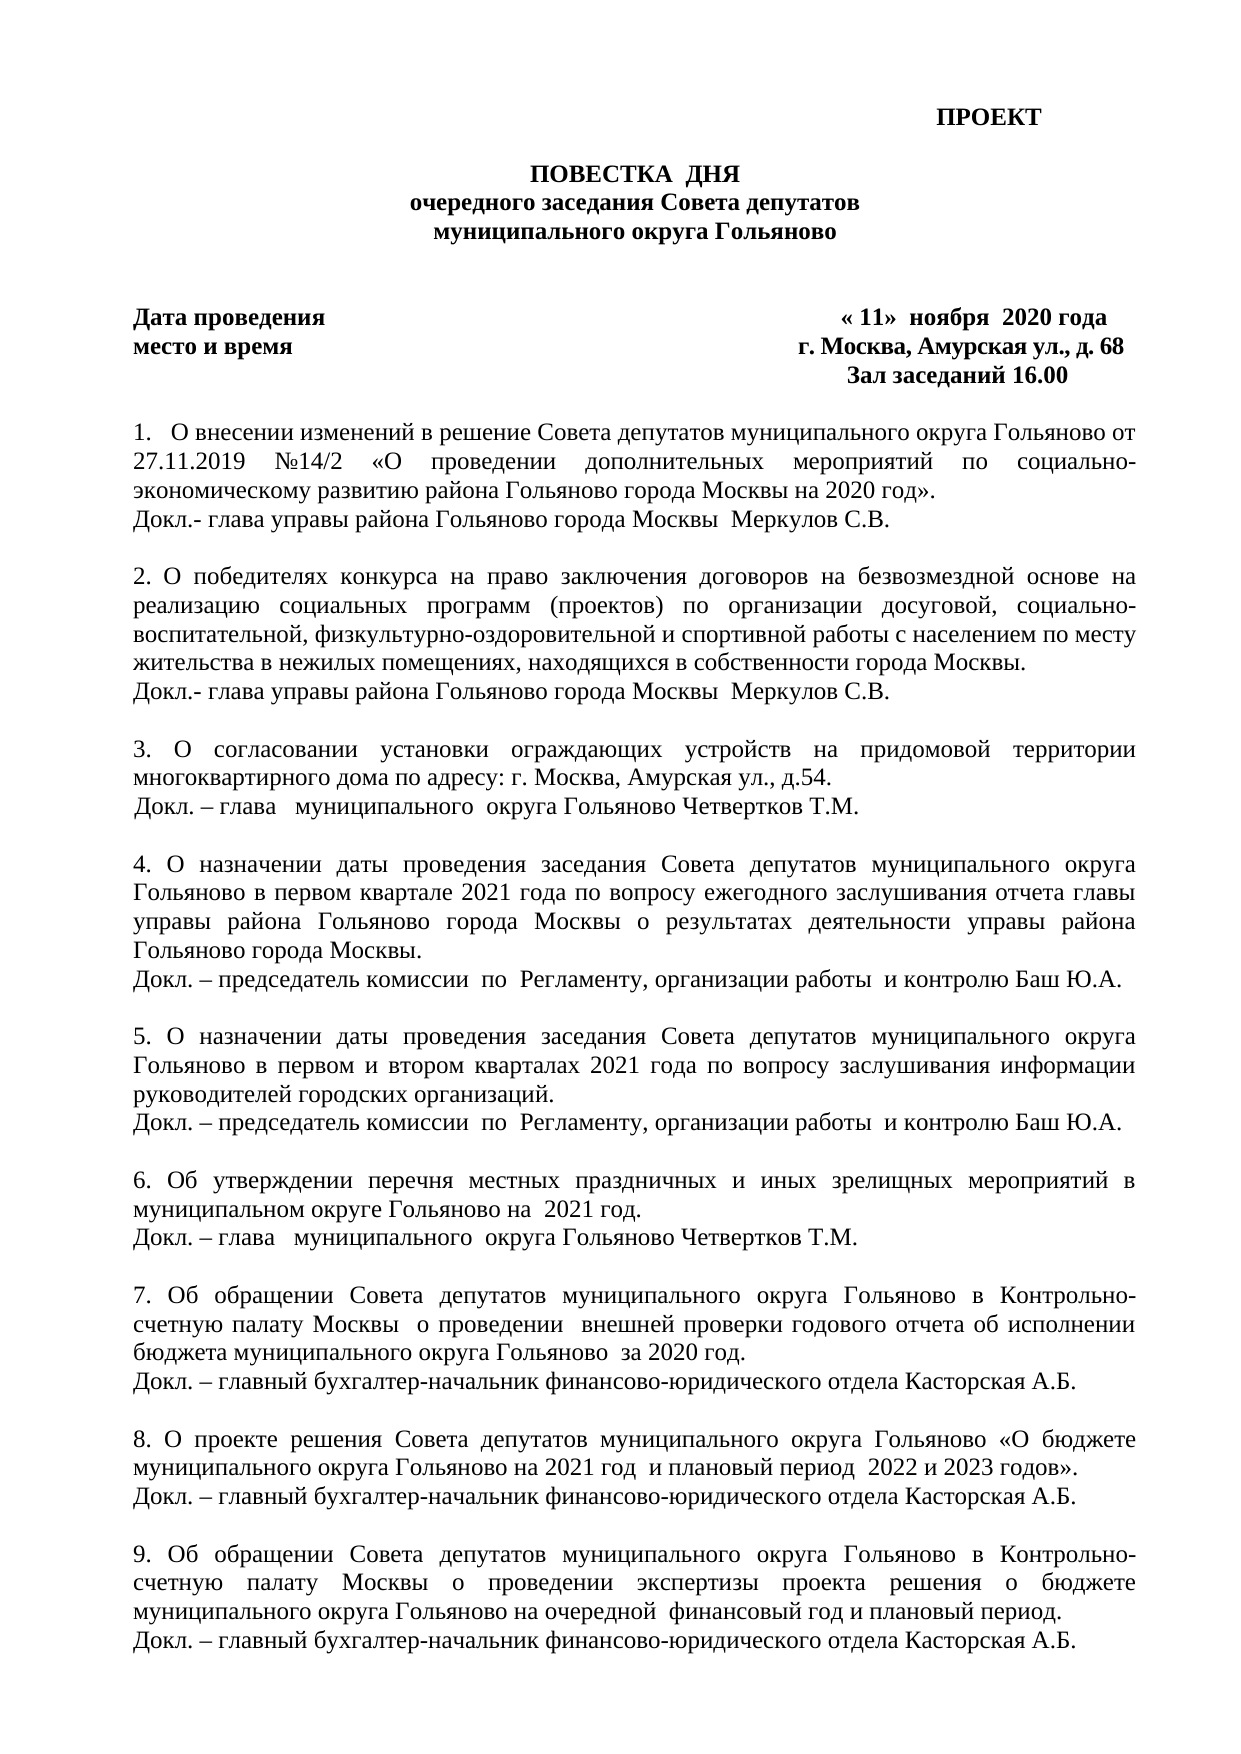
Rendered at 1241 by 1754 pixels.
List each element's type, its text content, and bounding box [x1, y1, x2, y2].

text 3. О согласовании установки ограждающих устройств на придомовой территории многоквартирного дома по адресу: г. Москва, Амурская ул., д.54. [133, 734, 1137, 791]
text Докл.- глава управы района Гольяново города Москвы Меркулов С.В. [133, 504, 1137, 532]
text Докл. – главный бухгалтер-начальник финансово-юридического отдела Касторская А.Б. [133, 1481, 1137, 1510]
text Докл.- глава управы района Гольяново города Москвы Меркулов С.В. [133, 676, 1137, 705]
text Докл. – председатель комиссии по Регламенту, организации работы и контролю Баш Ю.А. [133, 964, 1137, 992]
text 8. О проекте решения Совета депутатов муниципального округа Гольяново «О бюджете муниципального округа Гольяново на 2021 год и плановый период 2022 и 2023 годов». [133, 1424, 1137, 1481]
text 4. О назначении даты проведения заседания Совета депутатов муниципального округа Гольяново в первом квартале 2021 года по вопросу ежегодного заслушивания отчета главы управы района Гольяново города Москвы о результатах деятельности управы района Гольяново города Москвы. [133, 849, 1137, 964]
text Дата проведения « 11» ноября 2020 года [133, 302, 1137, 331]
text Докл. – главный бухгалтер-начальник финансово-юридического отдела Касторская А.Б. [133, 1366, 1137, 1395]
text 2. О победителях конкурса на право заключения договоров на безвозмездной основе на реализацию социальных программ (проектов) по организации досуговой, социально-воспитательной, физкультурно-оздоровительной и спортивной работы с населением по месту жительства в нежилых помещениях, находящихся в собственности города Москвы. [133, 561, 1137, 676]
text 6. Об утверждении перечня местных праздничных и иных зрелищных мероприятий в муниципальном округе Гольяново на 2021 год. [133, 1165, 1137, 1222]
text ПРОЕКТ [723, 102, 1137, 131]
text Докл. – глава муниципального округа Гольяново Четвертков Т.М. [133, 1222, 1137, 1251]
text Докл. – председатель комиссии по Регламенту, организации работы и контролю Баш Ю.А. [133, 1107, 1137, 1136]
text очередного заседания Совета депутатов [133, 187, 1137, 216]
text муниципального округа Гольяново [133, 216, 1137, 245]
text Зал заседаний 16.00 [723, 360, 1137, 389]
text ПОВЕСТКА ДНЯ [133, 159, 1137, 187]
text 5. О назначении даты проведения заседания Совета депутатов муниципального округа Гольяново в первом и втором кварталах 2021 года по вопросу заслушивания информации руководителей городских организаций. [133, 1021, 1137, 1107]
text Докл. – глава муниципального округа Гольяново Четвертков Т.М. [133, 791, 1137, 820]
text место и время г. Москва, Амурская ул., д. 68 [133, 331, 1137, 360]
text Докл. – главный бухгалтер-начальник финансово-юридического отдела Касторская А.Б. [133, 1625, 1137, 1654]
text 9. Об обращении Совета депутатов муниципального округа Гольяново в Контрольно-счетную палату Москвы о проведении экспертизы проекта решения о бюджете муниципального округа Гольяново на очередной финансовый год и плановый период. [133, 1539, 1137, 1625]
text 7. Об обращении Совета депутатов муниципального округа Гольяново в Контрольно-счетную палату Москвы о проведении внешней проверки годового отчета об исполнении бюджета муниципального округа Гольяново за 2020 год. [133, 1280, 1137, 1366]
text 1. О внесении изменений в решение Совета депутатов муниципального округа Гольяново от 27.11.2019 №14/2 «О проведении дополнительных мероприятий по социально-экономическому развитию района Гольяново города Москвы на 2020 год». [133, 417, 1137, 504]
